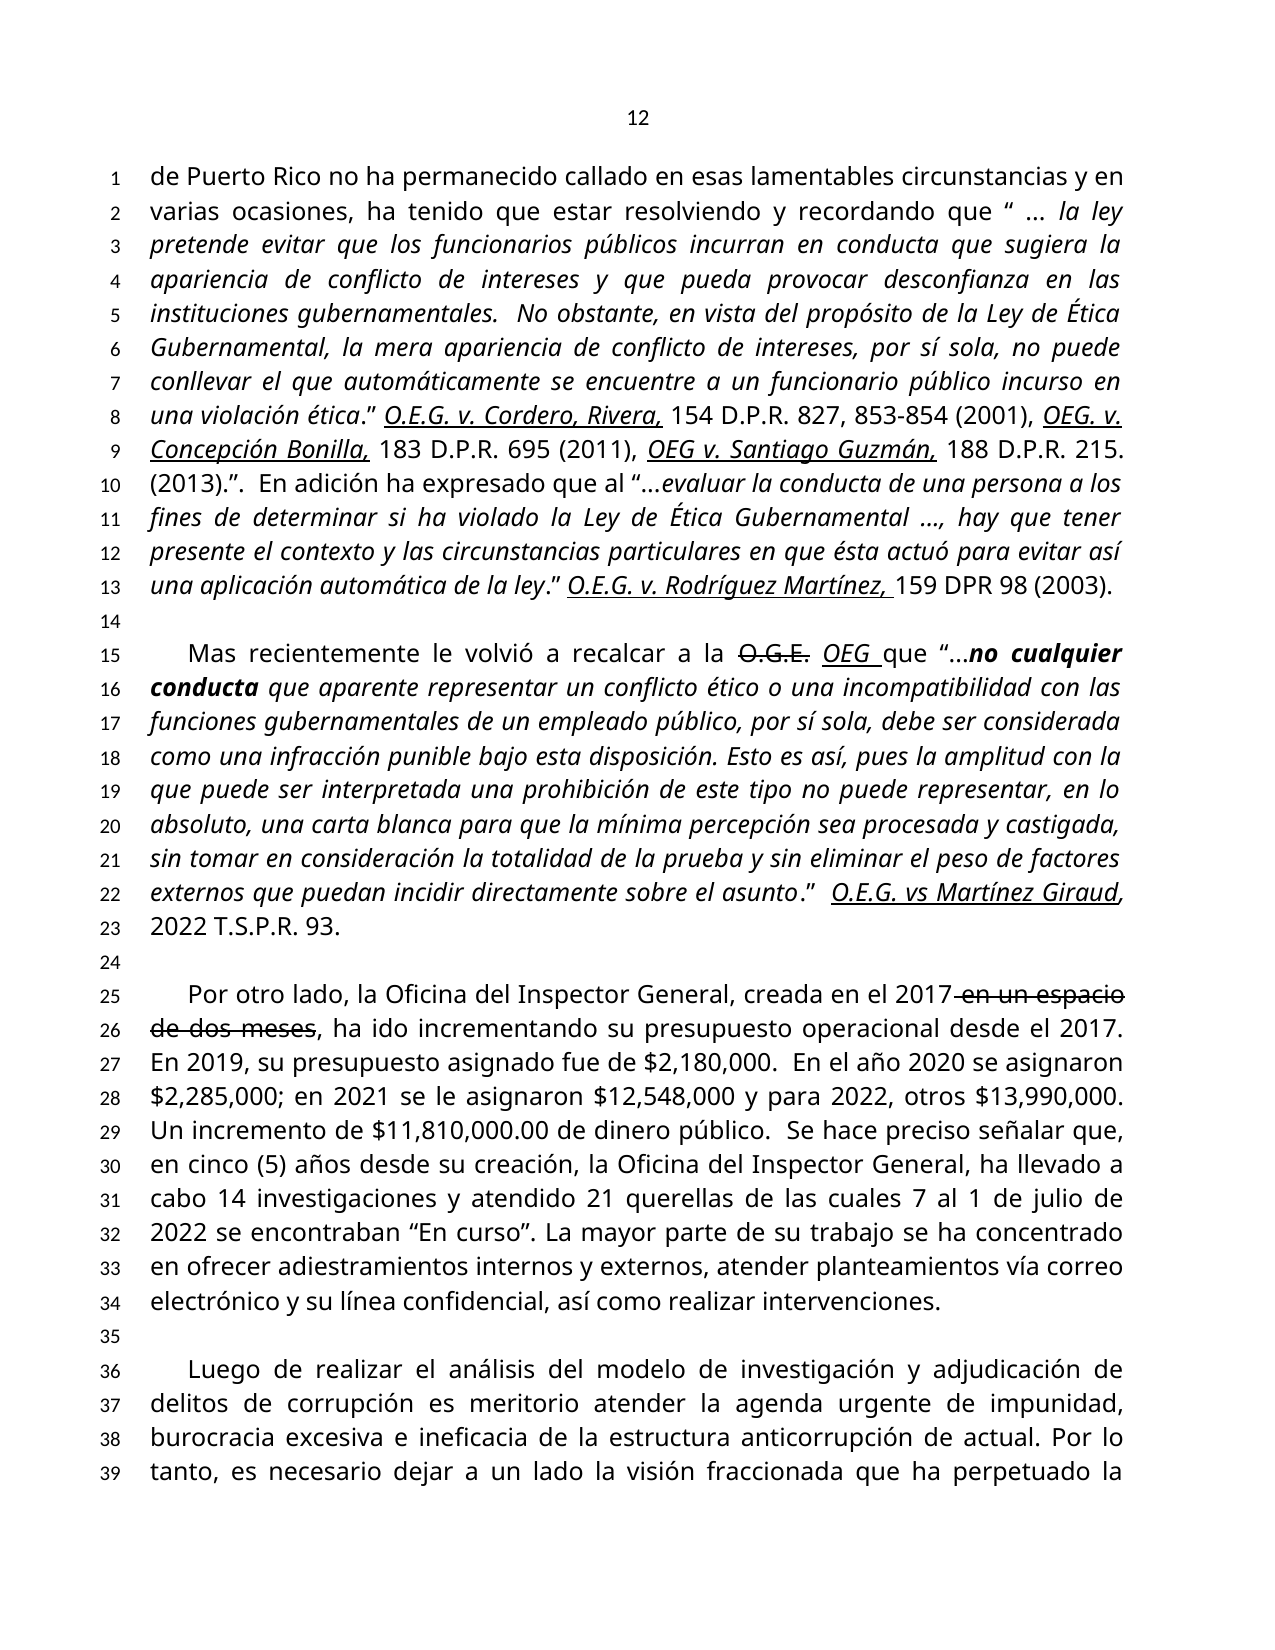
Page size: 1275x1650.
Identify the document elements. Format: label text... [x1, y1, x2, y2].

text Por otro lado, la Oficina del Inspector General, creada en el 2017 en un espacio de dos meses, ha ido incrementando su presupuesto operacional desde el 2017. En 2019, su presupuesto asignado fue de $2,180,000. En el año 2020 se asignaron $2,285,000; en 2021 se le asignaron $12,548,000 y para 2022, otros $13,990,000. Un incremento de $11,810,000.00 de dinero público. Se hace preciso señalar que, en cinco (5) años desde su creación, la Oficina del Inspector General, ha llevado a cabo 14 investigaciones y atendido 21 querellas de las cuales 7 al 1 de julio de 2022 se encontraban “En curso”. La mayor parte de su trabajo se ha concentrado en ofrecer adiestramientos internos y externos, atender planteamientos vía correo electrónico y su línea confidencial, así como realizar intervenciones. [150, 977, 1125, 1317]
text Mas recientemente le volvió a recalcar a la O.G.E. OEG que “...no cualquier conducta que aparente representar un conflicto ético o una incompatibilidad con las funciones gubernamentales de un empleado público, por sí sola, debe ser considerada como una infracción punible bajo esta disposición. Esto es así, pues la amplitud con la que puede ser interpretada una prohibición de este tipo no puede representar, en lo absoluto, una carta blanca para que la mínima percepción sea procesada y castigada, sin tomar en consideración la totalidad de la prueba y sin eliminar el peso de factores externos que puedan incidir directamente sobre el asunto.” O.E.G. vs Martínez Giraud, 2022 T.S.P.R. 93. [150, 636, 1125, 942]
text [150, 1351, 1125, 1487]
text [150, 159, 1125, 602]
